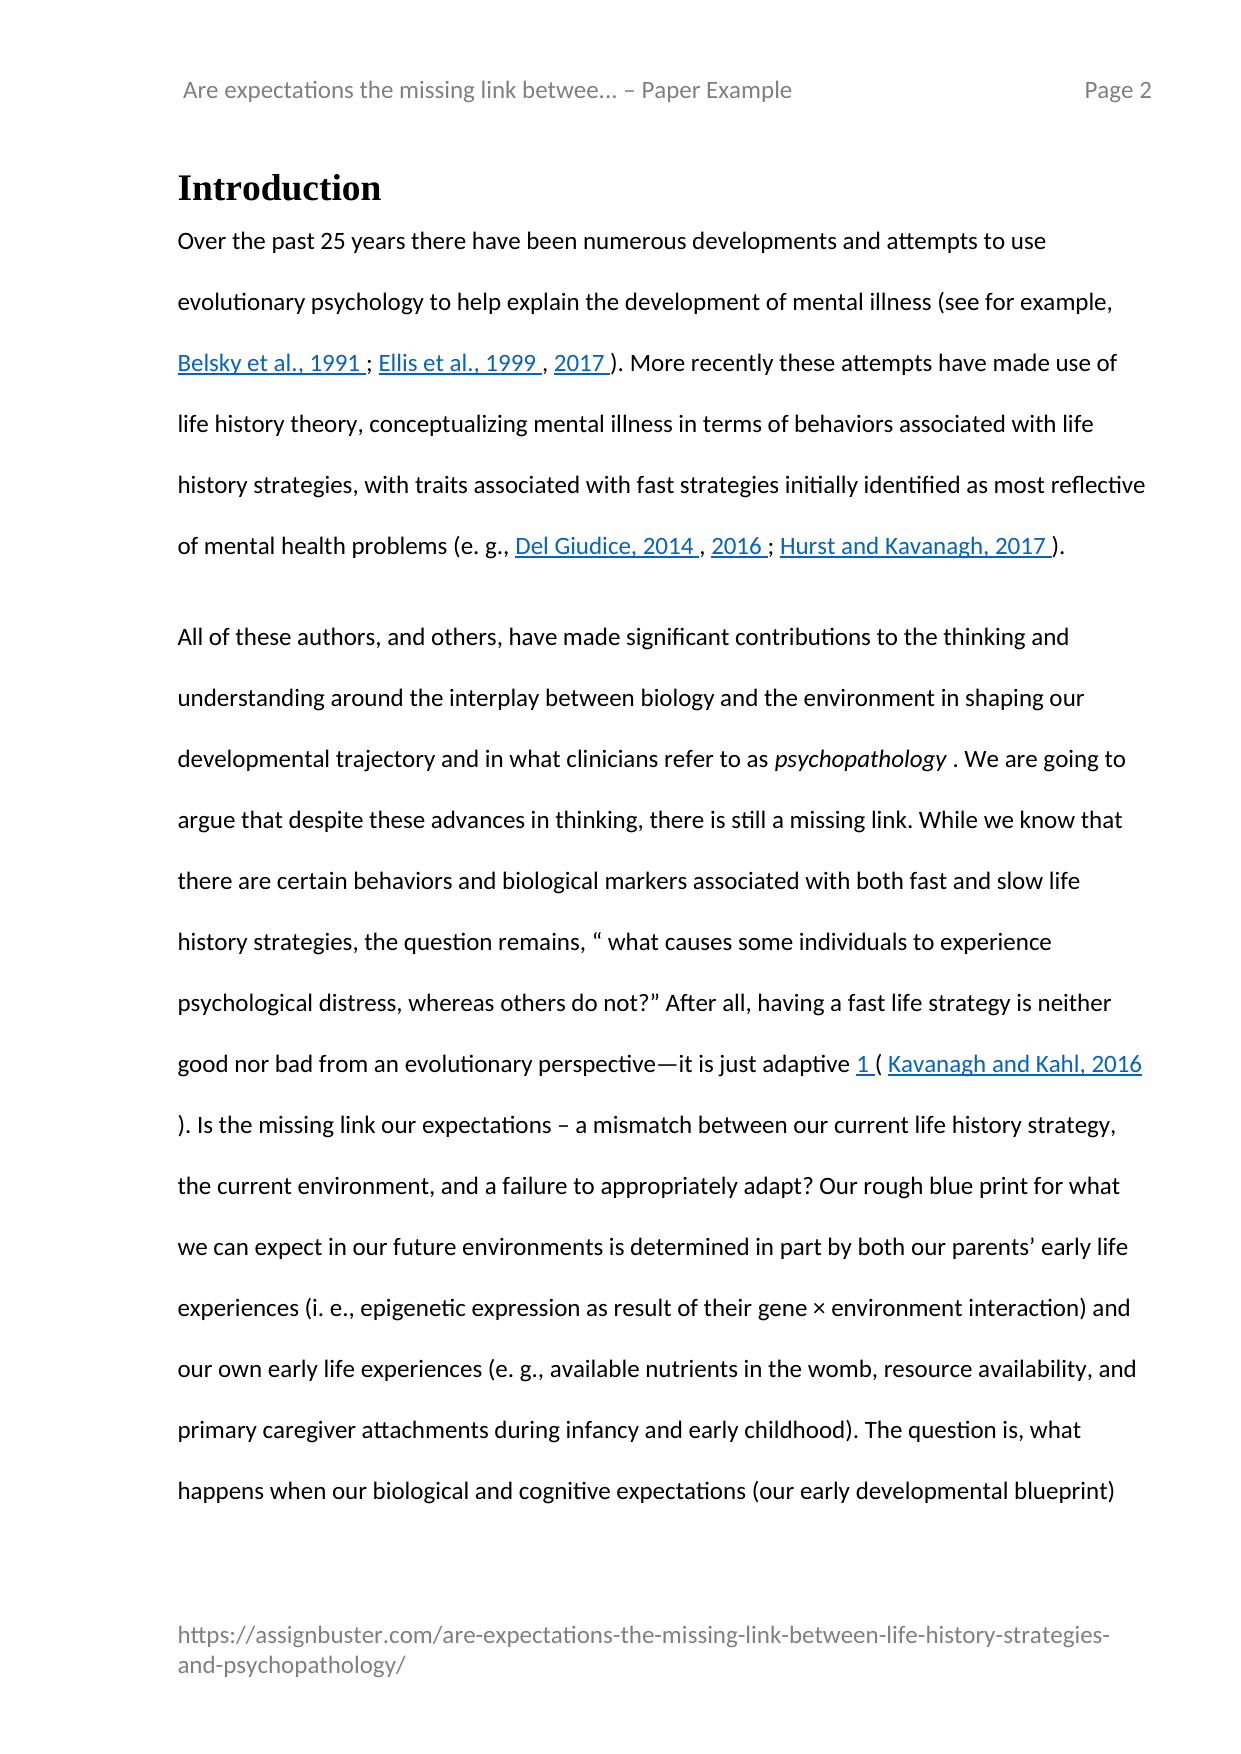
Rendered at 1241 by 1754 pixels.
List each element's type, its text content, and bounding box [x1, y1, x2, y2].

subtitle Introduction [177, 166, 1152, 209]
text Over the past 25 years there have been numerous developments and attempts to use evolutionary psychology to help explain the development of mental illness (see for example, Belsky et al., 1991 ; Ellis et al., 1999 , 2017 ). More recently these attempts have made use of life history theory, conceptualizing mental illness in terms of behaviors associated with life history strategies, with traits associated with fast strategies initially identified as most reflective of mental health problems (e. g., Del Giudice, 2014 , 2016 ; Hurst and Kavanagh, 2017 ). [177, 225, 1152, 561]
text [177, 621, 1152, 1506]
